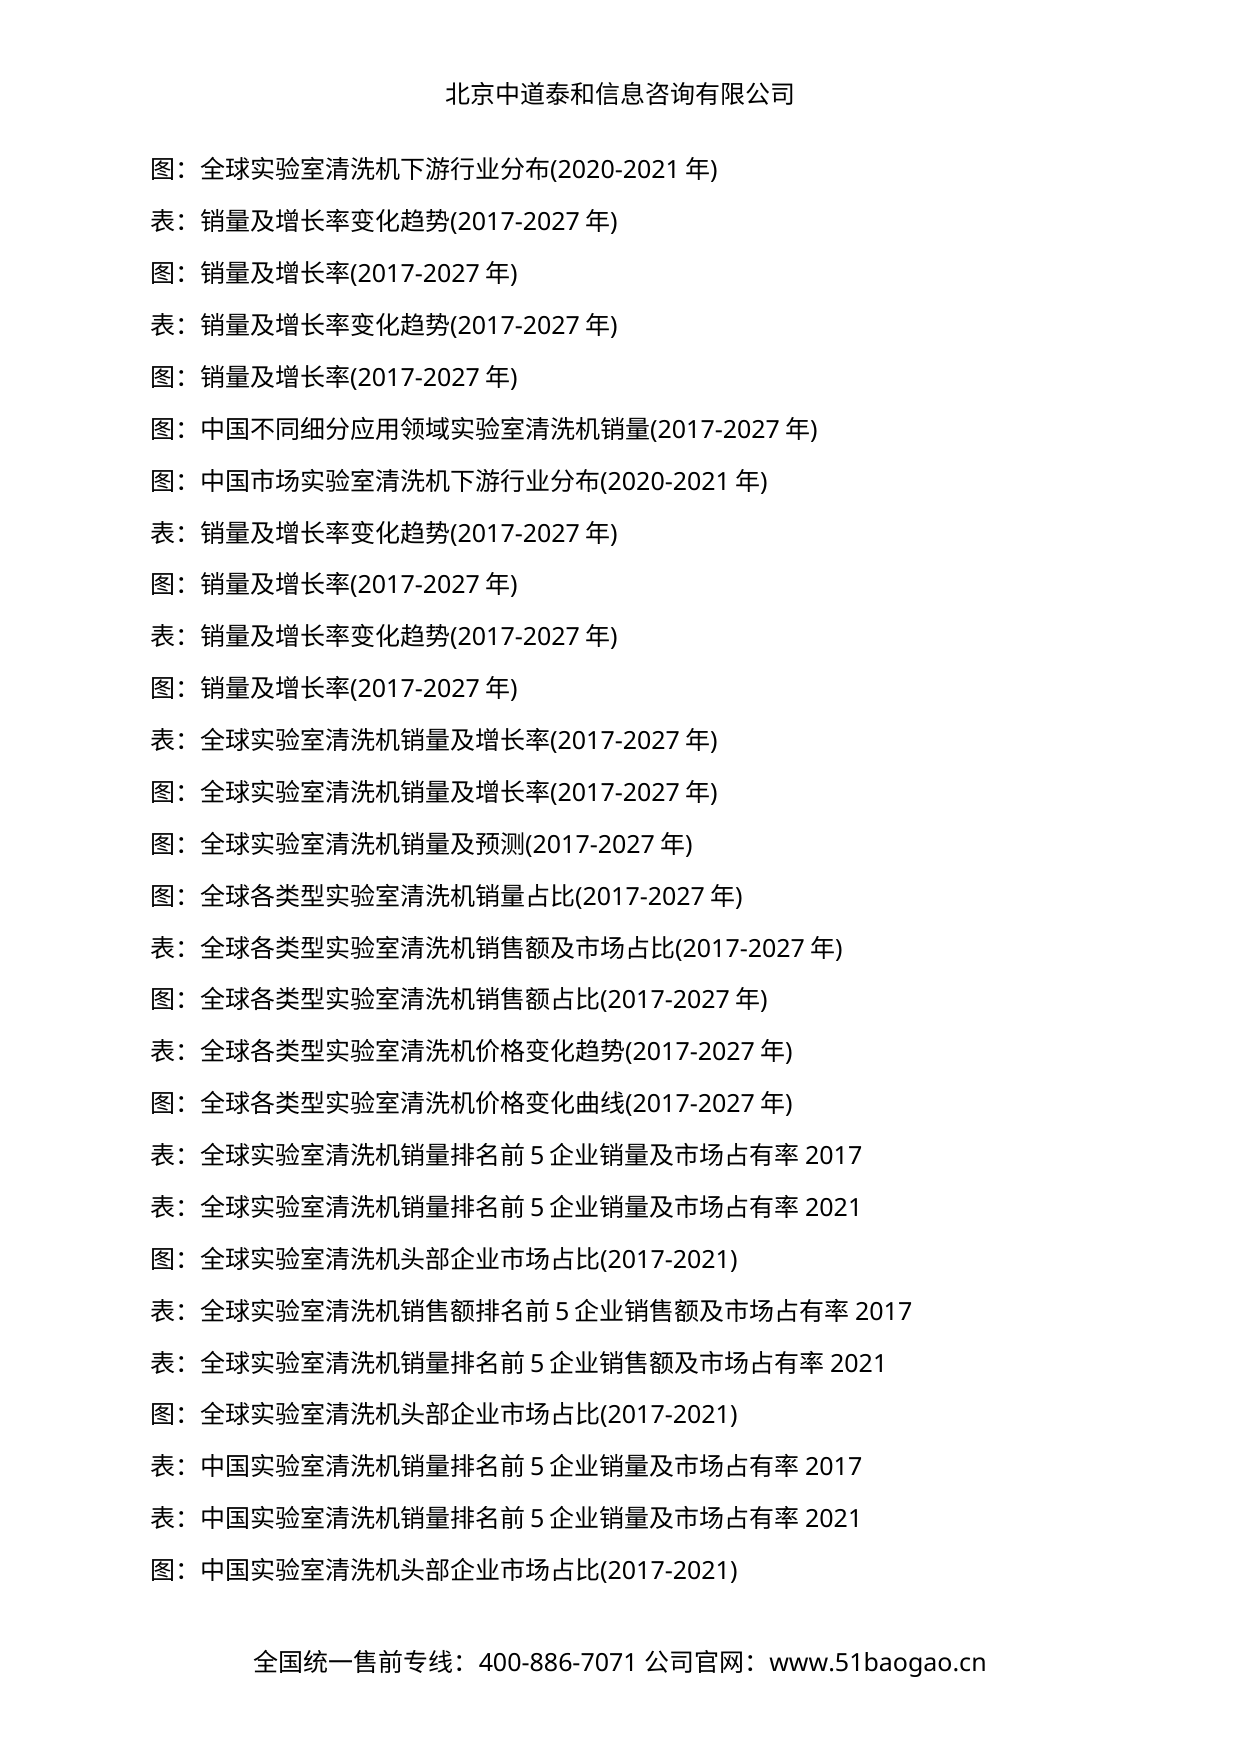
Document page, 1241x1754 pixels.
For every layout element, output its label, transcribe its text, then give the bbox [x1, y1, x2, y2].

text 图：销量及增长率(2017-2027年) [150, 357, 1090, 394]
text 图：全球各类型实验室清洗机销量占比(2017-2027年) [150, 876, 1090, 912]
text 图：全球实验室清洗机销量及预测(2017-2027年) [150, 824, 1090, 861]
text 图：销量及增长率(2017-2027年) [150, 565, 1090, 601]
text 表：全球各类型实验室清洗机价格变化趋势(2017-2027年) [150, 1032, 1090, 1068]
text 表：全球实验室清洗机销量排名前5企业销量及市场占有率 2021 [150, 1187, 1090, 1224]
text 图：全球实验室清洗机下游行业分布(2020-2021年) [150, 150, 1090, 186]
text 表：全球各类型实验室清洗机销售额及市场占比(2017-2027年) [150, 928, 1090, 964]
text 表：全球实验室清洗机销售额排名前5企业销售额及市场占有率 2017 [150, 1291, 1090, 1327]
text 图：全球实验室清洗机头部企业市场占比(2017-2021) [150, 1239, 1090, 1276]
text 图：中国市场实验室清洗机下游行业分布(2020-2021年) [150, 461, 1090, 497]
text 图：全球各类型实验室清洗机价格变化曲线(2017-2027年) [150, 1084, 1090, 1120]
text 图：中国实验室清洗机头部企业市场占比(2017-2021) [150, 1551, 1090, 1587]
text 图：销量及增长率(2017-2027年) [150, 669, 1090, 705]
text 图：销量及增长率(2017-2027年) [150, 254, 1090, 290]
text 表：中国实验室清洗机销量排名前5企业销量及市场占有率 2017 [150, 1447, 1090, 1483]
text 图：全球实验室清洗机销量及增长率(2017-2027年) [150, 772, 1090, 809]
text 表：中国实验室清洗机销量排名前5企业销量及市场占有率 2021 [150, 1499, 1090, 1535]
text 图：全球实验室清洗机头部企业市场占比(2017-2021) [150, 1395, 1090, 1431]
text 表：销量及增长率变化趋势(2017-2027年) [150, 617, 1090, 653]
text 表：销量及增长率变化趋势(2017-2027年) [150, 202, 1090, 238]
text 图：中国不同细分应用领域实验室清洗机销量(2017-2027年) [150, 409, 1090, 446]
text 表：销量及增长率变化趋势(2017-2027年) [150, 513, 1090, 549]
text 表：全球实验室清洗机销量及增长率(2017-2027年) [150, 721, 1090, 757]
text 图：全球各类型实验室清洗机销售额占比(2017-2027年) [150, 980, 1090, 1016]
text 表：销量及增长率变化趋势(2017-2027年) [150, 306, 1090, 342]
text 表：全球实验室清洗机销量排名前5企业销量及市场占有率 2017 [150, 1136, 1090, 1172]
text 表：全球实验室清洗机销量排名前5企业销售额及市场占有率 2021 [150, 1343, 1090, 1379]
